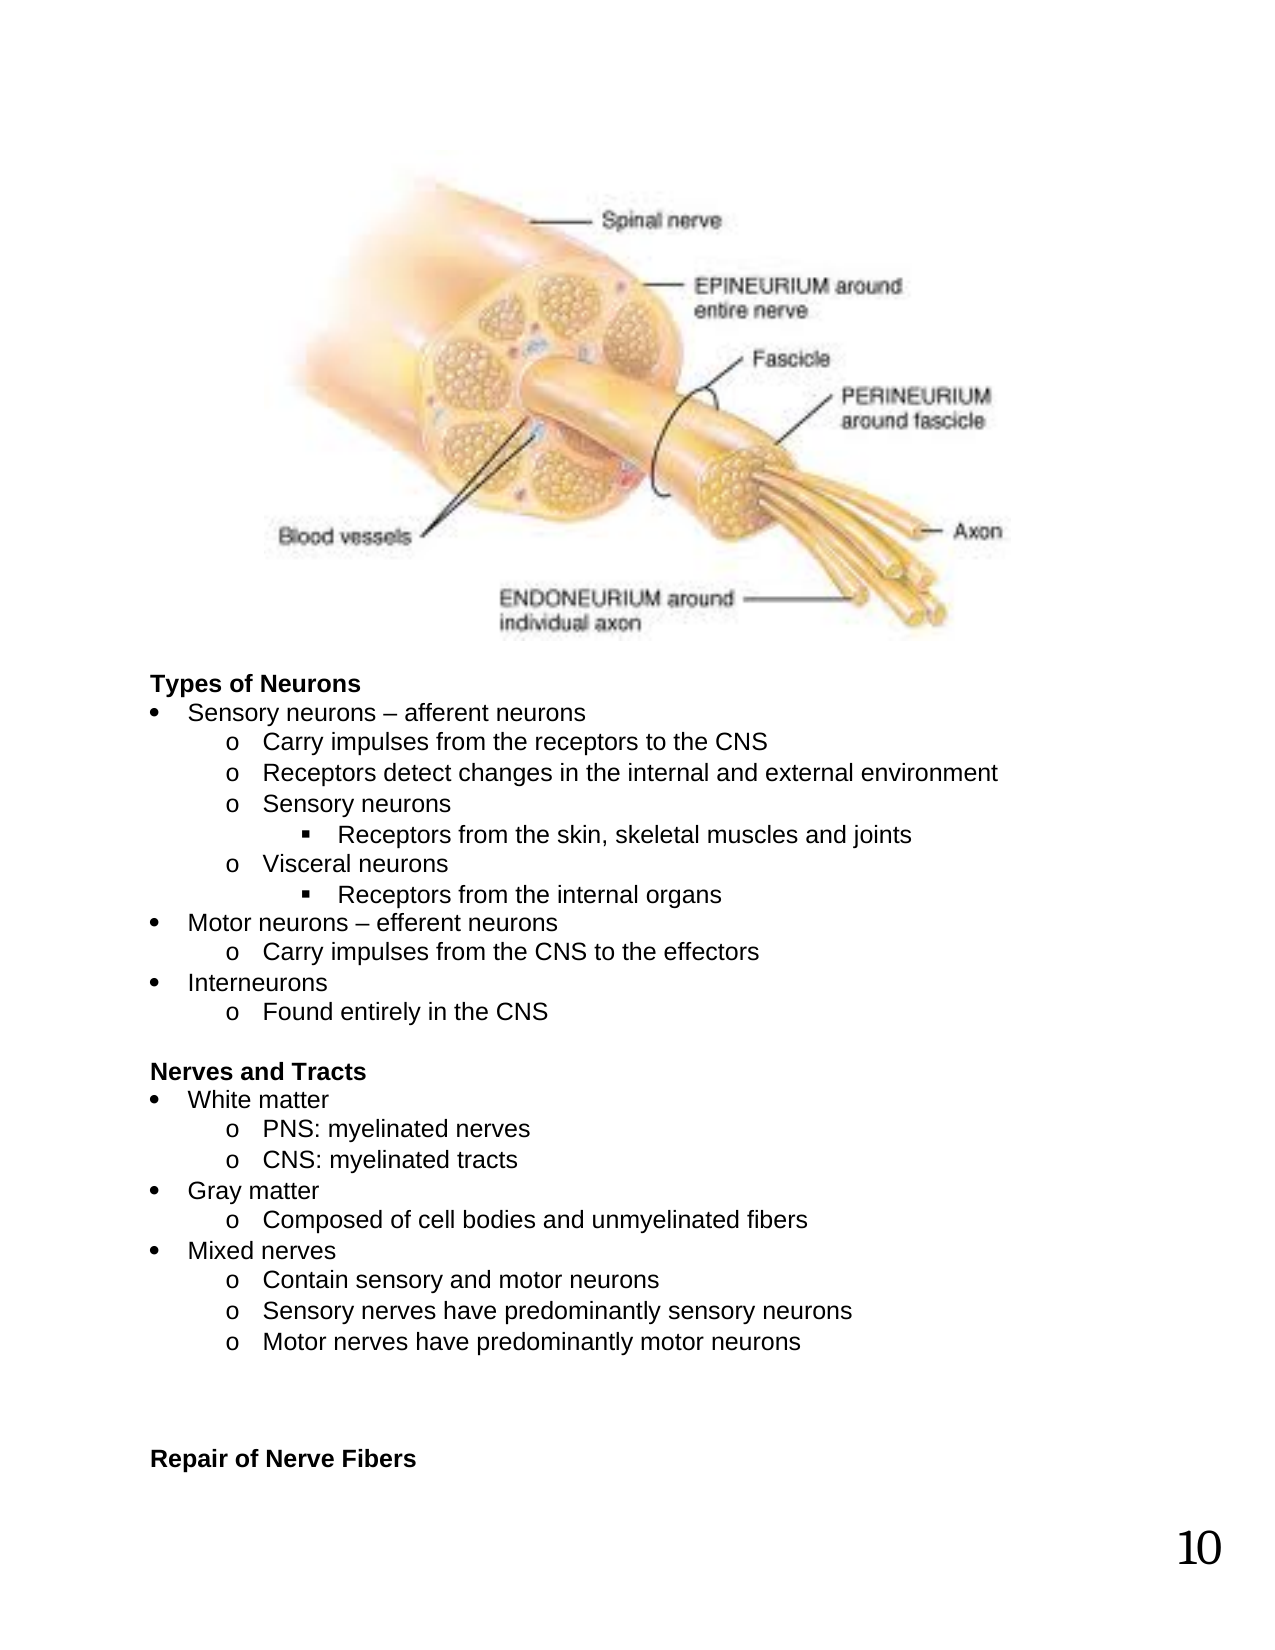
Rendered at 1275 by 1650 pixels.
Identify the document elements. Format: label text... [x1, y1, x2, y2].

list Receptors from the skin, skeletal muscles and joints [300, 820, 1125, 849]
list Visceral neurons [225, 849, 1125, 879]
text Nerves and Tracts [150, 1057, 1125, 1086]
picture [264, 150, 1011, 641]
list Receptors detect changes in the internal and external environment [225, 758, 1125, 789]
list Sensory neurons – afferent neurons [150, 698, 1125, 727]
list Found entirely in the CNS [225, 997, 1125, 1028]
list Carry impulses from the CNS to the effectors [225, 937, 1125, 968]
text Repair of Nerve Fibers [150, 1444, 1125, 1473]
list Mixed nerves [150, 1236, 1125, 1265]
list Sensory nerves have predominantly sensory neurons [225, 1296, 1125, 1327]
list PNS: myelinated nerves [225, 1114, 1125, 1145]
list Gray matter [150, 1176, 1125, 1205]
list Sensory neurons [225, 789, 1125, 820]
list Motor nerves have predominantly motor neurons [225, 1327, 1125, 1358]
list Interneurons [150, 968, 1125, 997]
list Contain sensory and motor neurons [225, 1265, 1125, 1296]
list Carry impulses from the receptors to the CNS [225, 727, 1125, 758]
list White matter [150, 1086, 1125, 1114]
list Motor neurons – efferent neurons [150, 908, 1125, 937]
text Types of Neurons [150, 669, 1125, 698]
list CNS: myelinated tracts [225, 1145, 1125, 1176]
list Composed of cell bodies and unmyelinated fibers [225, 1205, 1125, 1236]
list Receptors from the internal organs [300, 879, 1125, 908]
